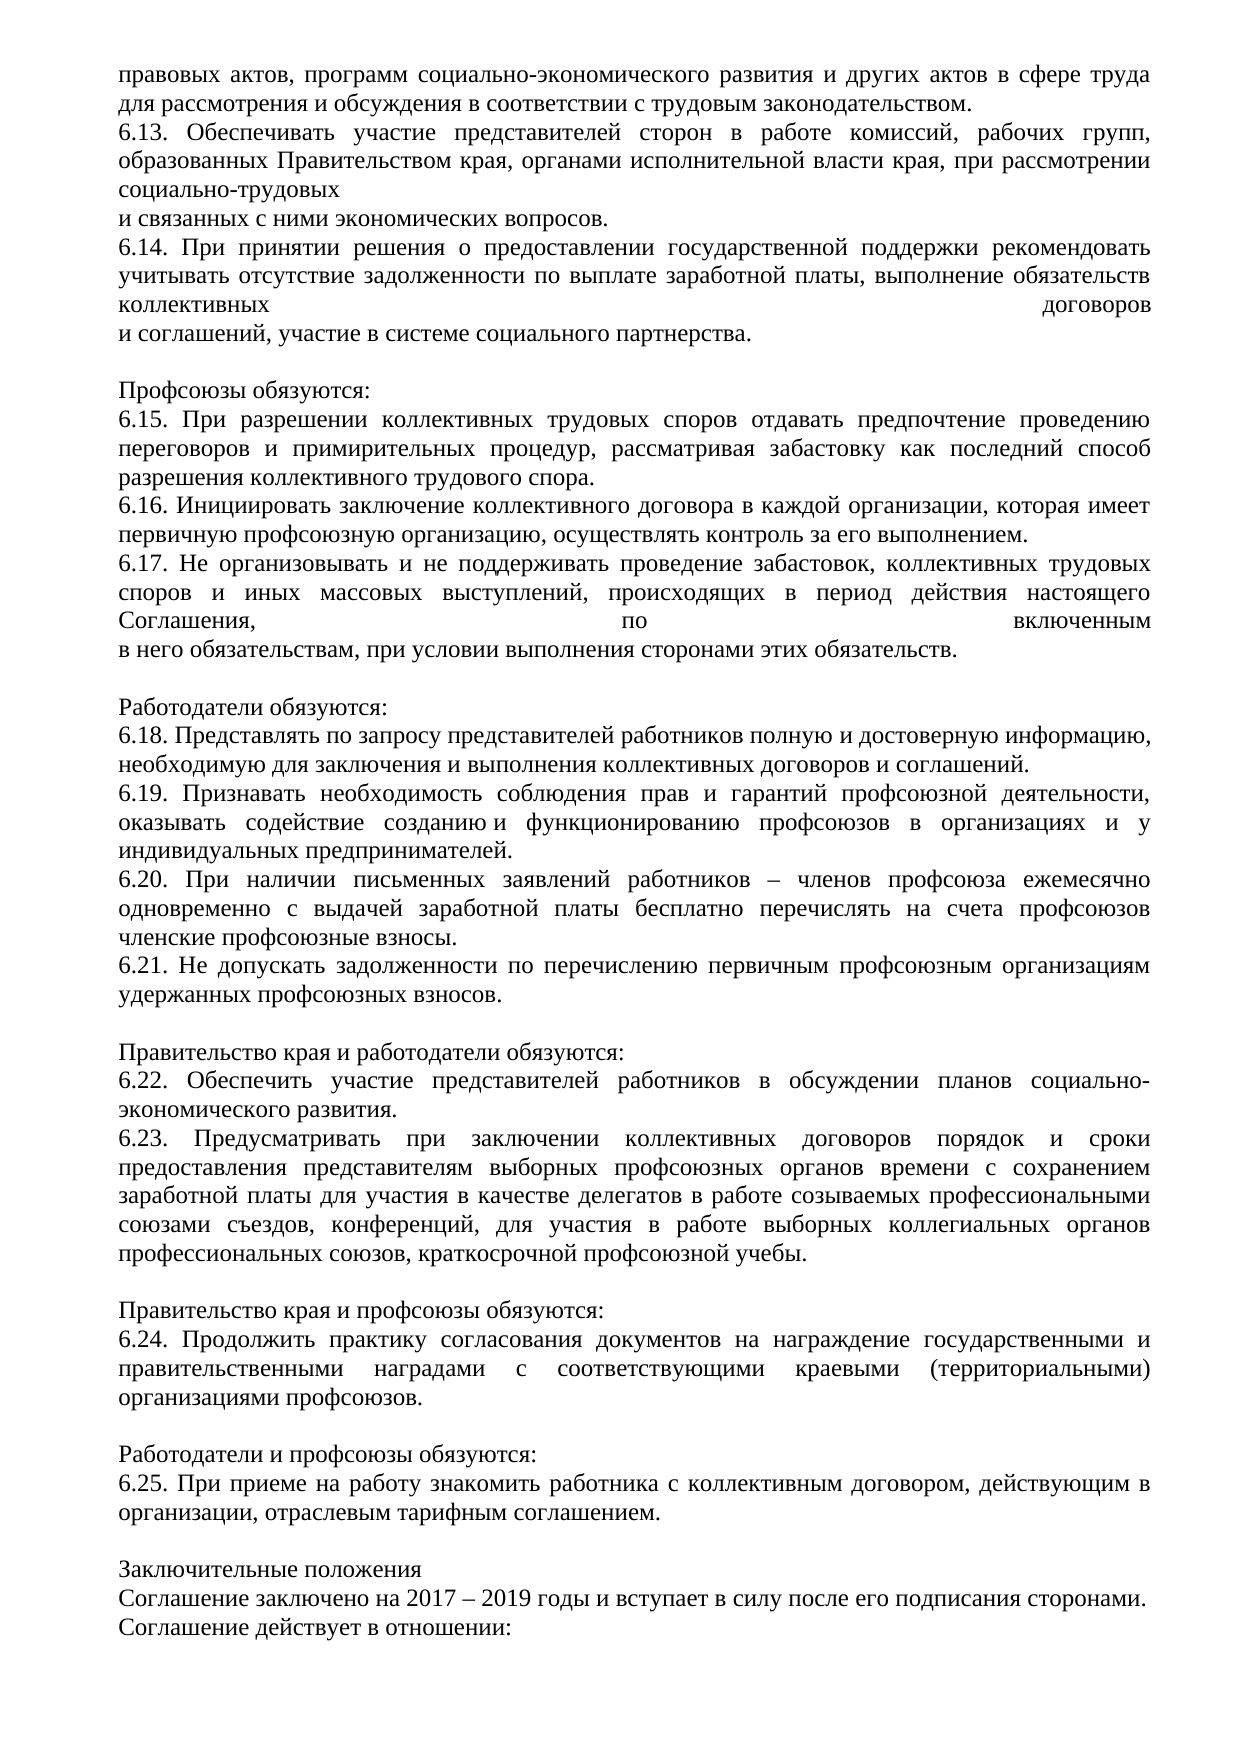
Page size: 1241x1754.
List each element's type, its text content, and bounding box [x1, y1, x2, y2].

text 6.19. Признавать необходимость соблюдения прав и гарантий профсоюзной деятельности, оказывать содействие созданию и функционированию профсоюзов в организациях и у индивидуальных предпринимателей. [118, 778, 1152, 864]
text Работодатели и профсоюзы обязуются: [118, 1439, 1152, 1468]
text 6.21. Не допускать задолженности по перечислению первичным профсоюзным организациям удержанных профсоюзных взносов. [118, 950, 1152, 1008]
text 6.20. При наличии письменных заявлений работников – членов профсоюза ежемесячно одновременно с выдачей заработной платы бесплатно перечислять на счета профсоюзов членские профсоюзные взносы. [118, 864, 1152, 950]
text 6.24. Продолжить практику согласования документов на награждение государственными и правительственными наградами с соответствующими краевыми (территориальными) организациями профсоюзов. [118, 1324, 1152, 1410]
text Профсоюзы обязуются: [118, 375, 1152, 404]
text Соглашение заключено на 2017 – 2019 годы и вступает в силу после его подписания сторонами. [118, 1583, 1152, 1612]
text 6.13. Обеспечивать участие представителей сторон в работе комиссий, рабочих групп, образованных Правительством края, органами исполнительной власти края, при рассмотрении социально-трудовых и связанных с ними экономических вопросов. [118, 117, 1152, 232]
text 6.15. При разрешении коллективных трудовых споров отдавать предпочтение проведению переговоров и примирительных процедур, рассматривая забастовку как последний способ разрешения коллективного трудового спора. [118, 404, 1152, 490]
text 6.22. Обеспечить участие представителей работников в обсуждении планов социально-экономического развития. [118, 1065, 1152, 1123]
text 6.16. Инициировать заключение коллективного договора в каждой организации, которая имеет первичную профсоюзную организацию, осуществлять контроль за его выполнением. [118, 490, 1152, 548]
text 6.25. При приеме на работу знакомить работника с коллективным договором, действующим в организации, отраслевым тарифным соглашением. [118, 1468, 1152, 1525]
text Правительство края и работодатели обязуются: [118, 1037, 1152, 1065]
text Заключительные положения [118, 1554, 1152, 1583]
text 6.14. При принятии решения о предоставлении государственной поддержки рекомендовать учитывать отсутствие задолженности по выплате заработной платы, выполнение обязательств коллективных договоров и соглашений, участие в системе социального партнерства. [118, 232, 1152, 347]
text Работодатели обязуются: [118, 692, 1152, 720]
text 6.17. Не организовывать и не поддерживать проведение забастовок, коллективных трудовых споров и иных массовых выступлений, происходящих в период действия настоящего Соглашения, по включенным в него обязательствам, при условии выполнения сторонами этих обязательств. [118, 548, 1152, 663]
text Правительство края и профсоюзы обязуются: [118, 1295, 1152, 1324]
text 6.23. Предусматривать при заключении коллективных договоров порядок и сроки предоставления представителям выборных профсоюзных органов времени с сохранением заработной платы для участия в качестве делегатов в работе созываемых профессиональными союзами съездов, конференций, для участия в работе выборных коллегиальных органов профессиональных союзов, краткосрочной профсоюзной учебы. [118, 1123, 1152, 1267]
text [118, 59, 1152, 117]
text 6.18. Представлять по запросу представителей работников полную и достоверную информацию, необходимую для заключения и выполнения коллективных договоров и соглашений. [118, 720, 1152, 778]
text Соглашение действует в отношении: [118, 1612, 1152, 1640]
